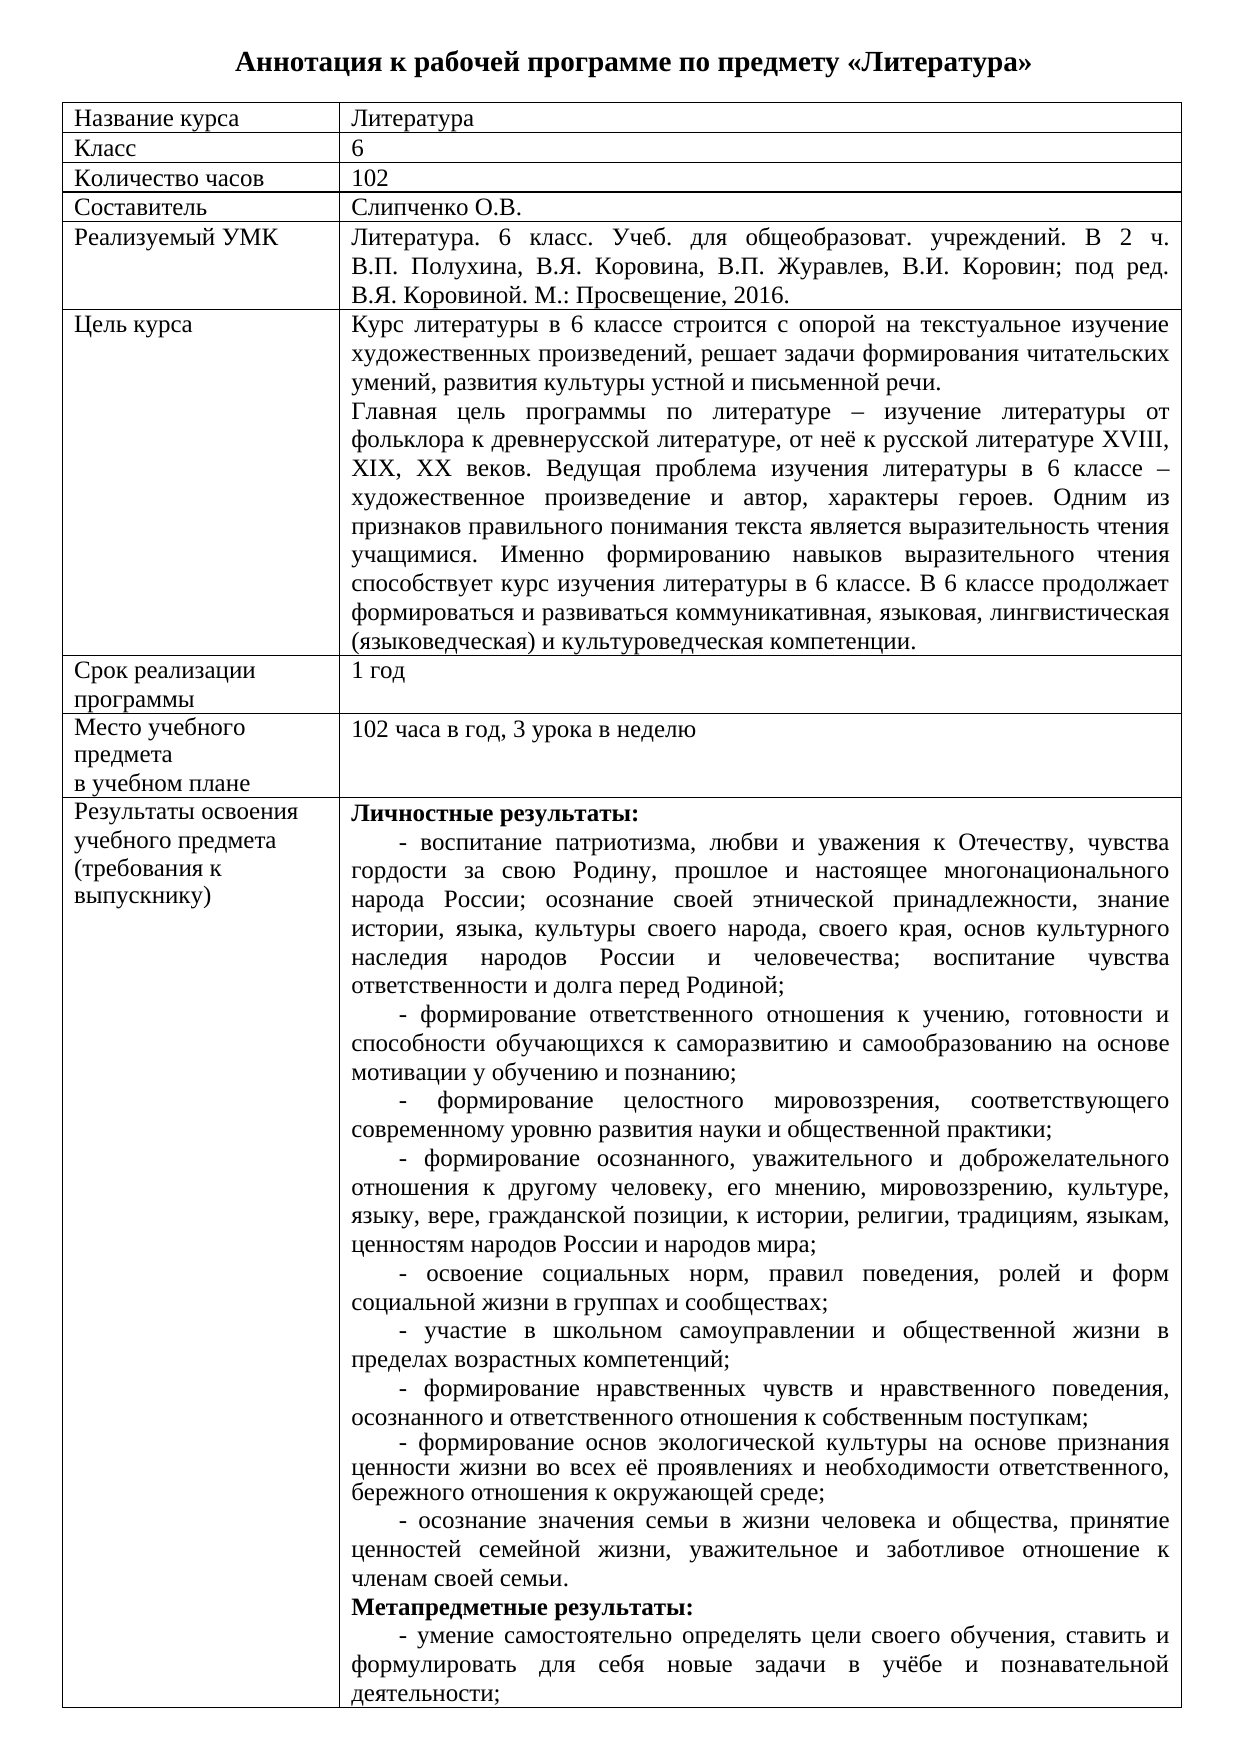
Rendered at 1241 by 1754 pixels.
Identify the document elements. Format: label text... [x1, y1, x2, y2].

table_header Название курса [63, 103, 339, 132]
table_cell Реализуемый УМК [63, 222, 339, 308]
table_cell 6 [340, 133, 1181, 162]
table_cell Класс [63, 133, 339, 162]
table_cell Курс литературы в 6 классе строится с опорой на текстуальное изучение художественных произведений, решает задачи формирования читательских умений, развития культуры устной и письменной речи. Главная цель программы по литературе – изучение литературы от фольклора к древнерусской литературе, от неё к русской литературе XVIII, XIX, XX веков. Ведущая проблема изучения литературы в 6 классе – художественное произведение и автор, характеры героев. Одним из признаков правильного понимания текста является выразительность чтения учащимися. Именно формированию навыков выразительного чтения способствует курс изучения литературы в 6 классе. В 6 классе продолжает формироваться и развиваться коммуникативная, языковая, лингвистическая (языковедческая) и культуроведческая компетенции. [340, 310, 1181, 654]
table_cell Цель курса [63, 310, 339, 654]
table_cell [340, 798, 1181, 1707]
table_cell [63, 798, 339, 1707]
table_cell 1 год [340, 656, 1181, 713]
table_cell Слипченко О.В. [340, 193, 1181, 221]
table_cell Количество часов [63, 163, 339, 191]
table_cell Составитель [63, 193, 339, 221]
table_cell 102 часа в год, 3 урока в неделю [340, 714, 1181, 797]
table_cell Место учебного предмета в учебном плане [63, 714, 339, 797]
table_cell Срок реализации программы [63, 656, 339, 713]
table_header Литература [340, 103, 1181, 132]
text Аннотация к рабочей программе по предмету «Литература» [74, 44, 1194, 78]
table_cell Литература. 6 класс. Учеб. для общеобразоват. учреждений. В 2 ч. В.П. Полухина, В.Я. Коровина, В.П. Журавлев, В.И. Коровин; под ред. В.Я. Коровиной. М.: Просвещение, 2016. [340, 222, 1181, 308]
table_cell 102 [340, 163, 1181, 191]
